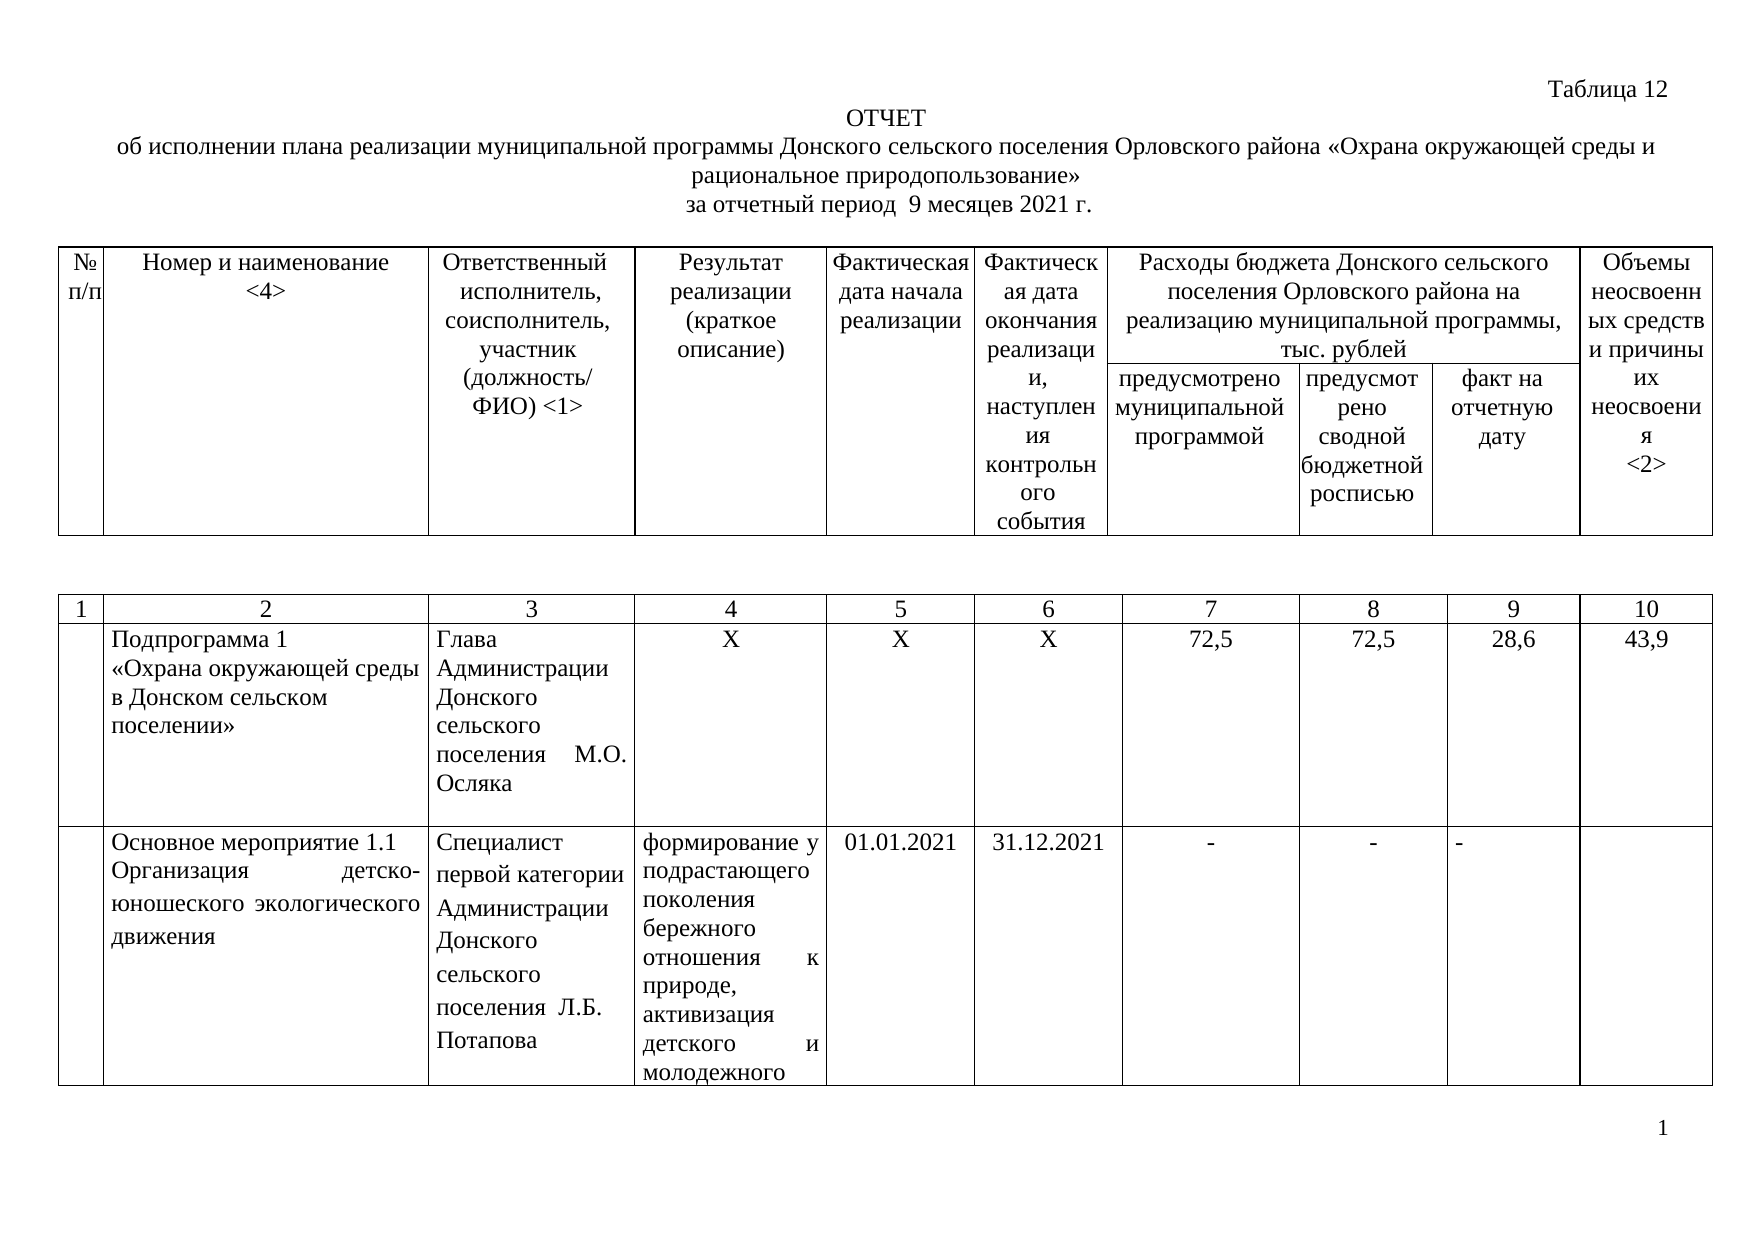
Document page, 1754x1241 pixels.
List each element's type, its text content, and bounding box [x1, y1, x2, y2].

table_header 6 [975, 595, 1122, 623]
table_header 2 [104, 595, 428, 623]
table_header 7 [1123, 595, 1299, 623]
table_header 3 [429, 595, 634, 623]
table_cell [429, 827, 634, 1085]
table_cell X [635, 624, 826, 826]
table_header Ответственный исполнитель, соисполнитель, участник (должность/ ФИО) <1> [429, 248, 634, 535]
table_cell [59, 827, 103, 1085]
table_cell 43,9 [1581, 624, 1712, 826]
table_cell - [1300, 827, 1447, 1085]
table_header Расходы бюджета Донского сельского поселения Орловского района на реализацию муниципальной программы, тыс. рублей [1108, 248, 1579, 362]
table_header 4 [635, 595, 826, 623]
table_cell - [1123, 827, 1299, 1085]
table_cell [1581, 827, 1712, 1085]
text Таблица 12 [103, 74, 1668, 103]
table_header 9 [1448, 595, 1579, 623]
table_cell Глава Администрации Донского сельского поселения М.О. Осляка [429, 624, 634, 826]
table_cell предусмотрено муниципальной программой [1108, 364, 1299, 535]
text за отчетный период 9 месяцев 2021 г. [103, 189, 1668, 218]
table_header 10 [1581, 595, 1712, 623]
table_header 8 [1300, 595, 1447, 623]
table_header 5 [827, 595, 974, 623]
table_header Номер и наименование <4> [104, 248, 428, 535]
table_cell 28,6 [1448, 624, 1579, 826]
table_cell - [1448, 827, 1579, 1085]
table_cell X [975, 624, 1122, 826]
table_header Объемы неосвоенных средств и причины их неосвоения <2> [1581, 248, 1712, 535]
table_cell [104, 827, 428, 1085]
text об исполнении плана реализации муниципальной программы Донского сельского поселения Орловского района «Охрана окружающей среды и рациональное природопользование» [103, 131, 1668, 189]
table_header № п/п [59, 248, 103, 535]
table_cell 01.01.2021 [827, 827, 974, 1085]
table_header 1 [59, 595, 103, 623]
table_header Результат реализации (краткое описание) [636, 248, 826, 535]
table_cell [635, 827, 826, 1085]
table_cell 72,5 [1300, 624, 1447, 826]
table_cell предусмотрено сводной бюджетной росписью [1300, 364, 1432, 535]
table_cell 72,5 [1123, 624, 1299, 826]
table_header Фактическая дата окончания реализации, наступления контрольного события [975, 248, 1107, 535]
table_cell [59, 624, 103, 826]
table_cell факт на отчетную дату [1433, 364, 1579, 535]
table_cell Подпрограмма 1 «Охрана окружающей среды в Донском сельском поселении» [104, 624, 428, 826]
table_cell 31.12.2021 [975, 827, 1122, 1085]
table_cell X [827, 624, 974, 826]
table_header Фактическая дата начала реализации [827, 248, 974, 535]
text ОТЧЕТ [103, 103, 1668, 131]
